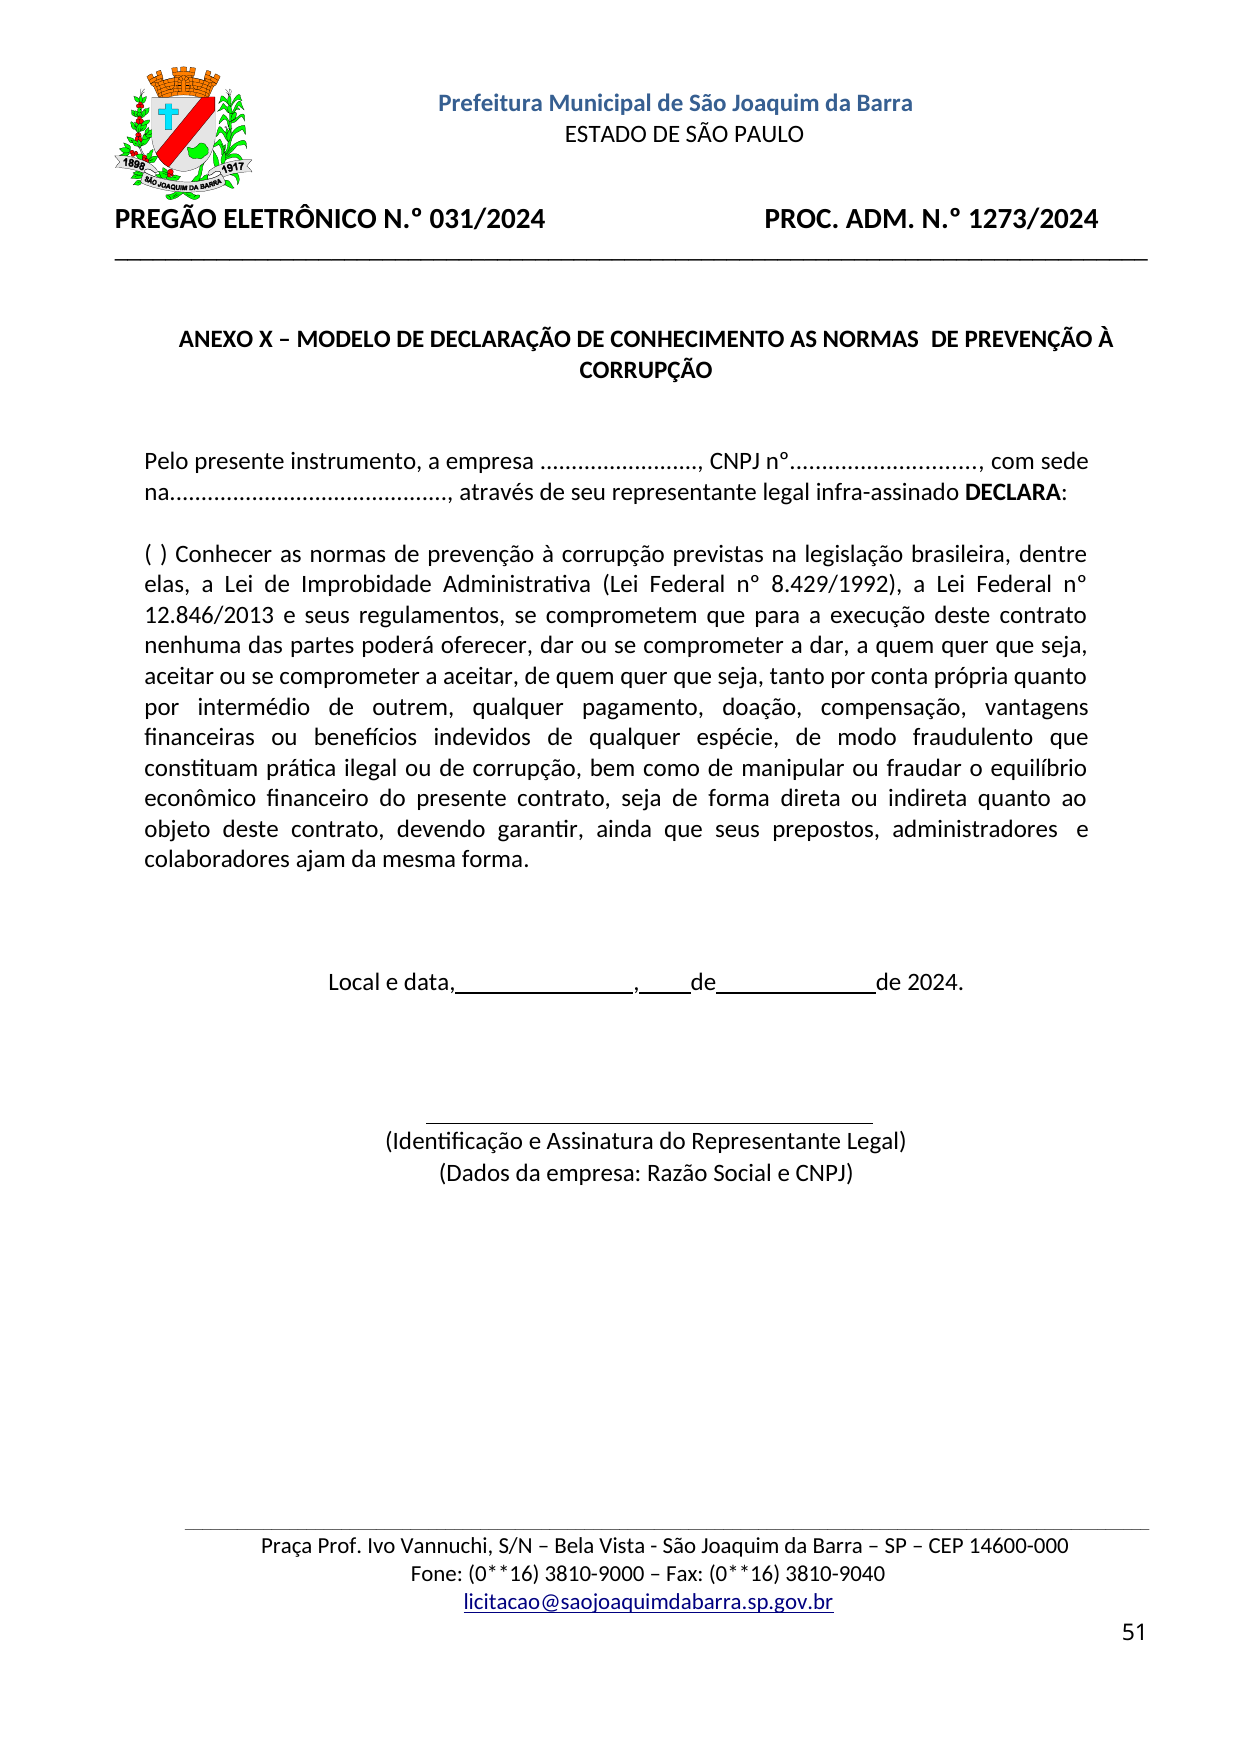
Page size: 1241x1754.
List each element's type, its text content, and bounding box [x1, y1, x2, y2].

text (Identificação e Assinatura do Representante Legal) [144, 1120, 1148, 1156]
text ( ) Conhecer as normas de prevenção à corrupção previstas na legislação brasileira, dentre elas, a Lei de Improbidade Administrativa (Lei Federal nº 8.429/1992), a Lei Federal nº 12.846/2013 e seus regulamentos, se comprometem que para a execução deste contrato nenhuma das partes poderá oferecer, dar ou se comprometer a dar, a quem quer que seja, aceitar ou se comprometer a aceitar, de quem quer que seja, tanto por conta própria quanto por intermédio de outrem, qualquer pagamento, doação, compensação, vantagens financeiras ou benefícios indevidos de qualquer espécie, de modo fraudulento que constituam prática ilegal ou de corrupção, bem como de manipular ou fraudar o equilíbrio econômico financeiro do presente contrato, seja de forma direta ou indireta quanto ao objeto deste contrato, devendo garantir, ainda que seus prepostos, administradores e colaboradores ajam da mesma forma. [144, 538, 1089, 874]
subtitle ANEXO X – MODELO DE DECLARAÇÃO DE CONHECIMENTO AS NORMAS DE PREVENÇÃO À CORRUPÇÃO [144, 323, 1148, 384]
text (Dados da empresa: Razão Social e CNPJ) [144, 1157, 1148, 1188]
text Local e data, , de de 2024. [144, 966, 1148, 996]
text Pelo presente instrumento, a empresa ........................., CNPJ nº , com sede na............................................, através de seu representante legal infra-assinado DECLARA: [144, 446, 1089, 507]
